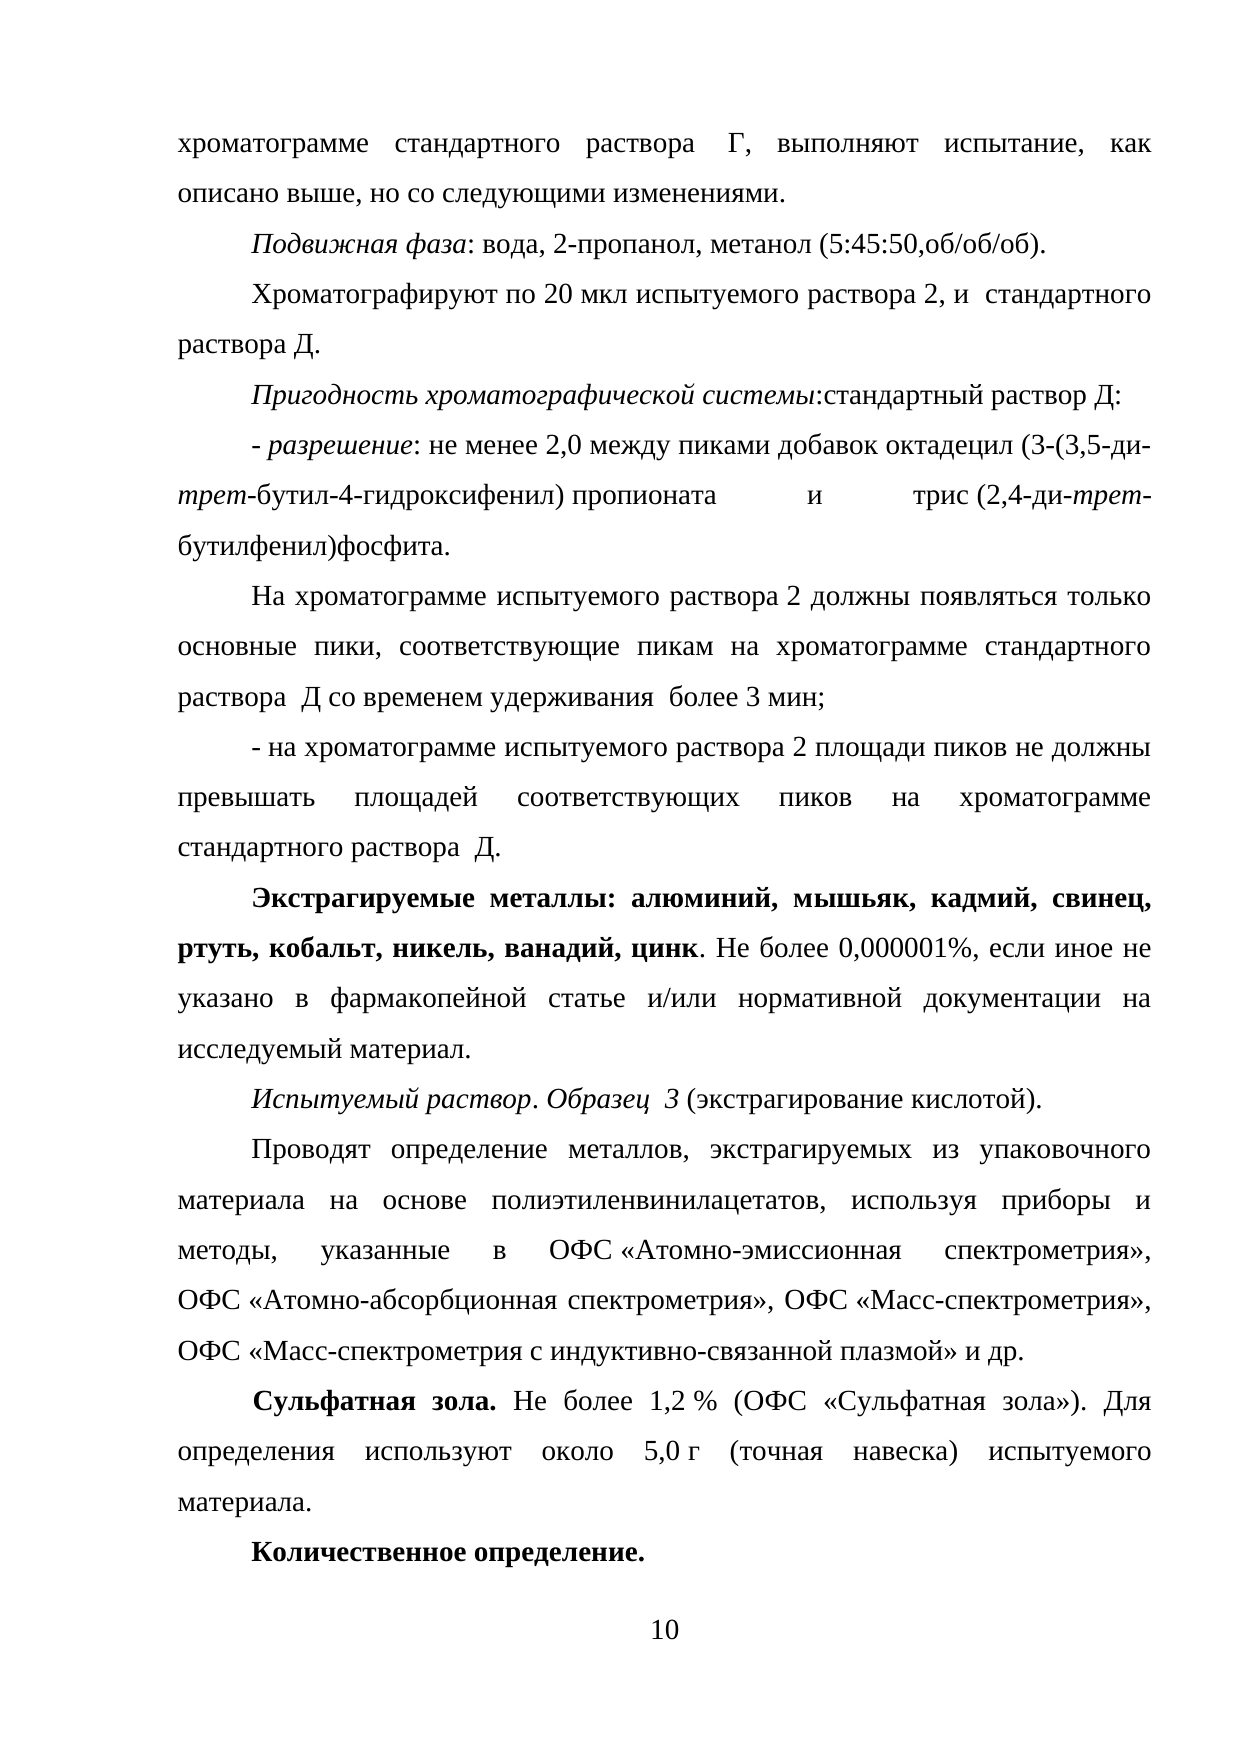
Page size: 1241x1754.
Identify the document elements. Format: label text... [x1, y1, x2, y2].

text - разрешение: не менее 2,0 между пиками добавок октадецил (3-(3,5-ди-трет-бутил-4-гидроксифенил) пропионата и трис (2,4-ди-трет-бутилфенил)фосфита. [177, 427, 1152, 561]
text Количественное определение. [177, 1534, 1152, 1567]
text Испытуемый раствор. Образец 3 (экстрагирование кислотой). [177, 1081, 1152, 1115]
text На хроматограмме испытуемого раствора 2 должны появляться только основные пики, соответствующие пикам на хроматограмме стандартного раствора Д со временем удерживания более 3 мин; [177, 578, 1152, 712]
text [177, 125, 1152, 209]
text Проводят определение металлов, экстрагируемых из упаковочного материала на основе полиэтиленвинилацетатов, используя приборы и методы, указанные в ОФС «Атомно-эмиссионная спектрометрия», ОФС «Атомно-абсорбционная спектрометрия», ОФС «Масс-спектрометрия», ОФС «Масс-спектрометрия с индуктивно-связанной плазмой» и др. [177, 1131, 1152, 1366]
text - на хроматограмме испытуемого раствора 2 площади пиков не должны превышать площадей соответствующих пиков на хроматограмме стандартного раствора Д. [177, 729, 1152, 863]
text Экстрагируемые металлы: алюминий, мышьяк, кадмий, свинец, ртуть, кобальт, никель, ванадий, цинк. Не более 0,000001%, если иное не указано в фармакопейной статье и/или нормативной документации на исследуемый материал. [177, 880, 1152, 1064]
text Сульфатная зола. Не более 1,2 % (ОФС «Сульфатная зола»). Для определения используют около 5,0 г (точная навеска) испытуемого материала. [177, 1383, 1152, 1517]
text Пригодность хроматографической системы:стандартный раствор Д: [177, 377, 1152, 410]
text Подвижная фаза: вода, 2-пропанол, метанол (5:45:50,об/об/об). [177, 226, 1152, 259]
text Хроматографируют по 20 мкл испытуемого раствора 2, и стандартного раствора Д. [177, 276, 1152, 360]
